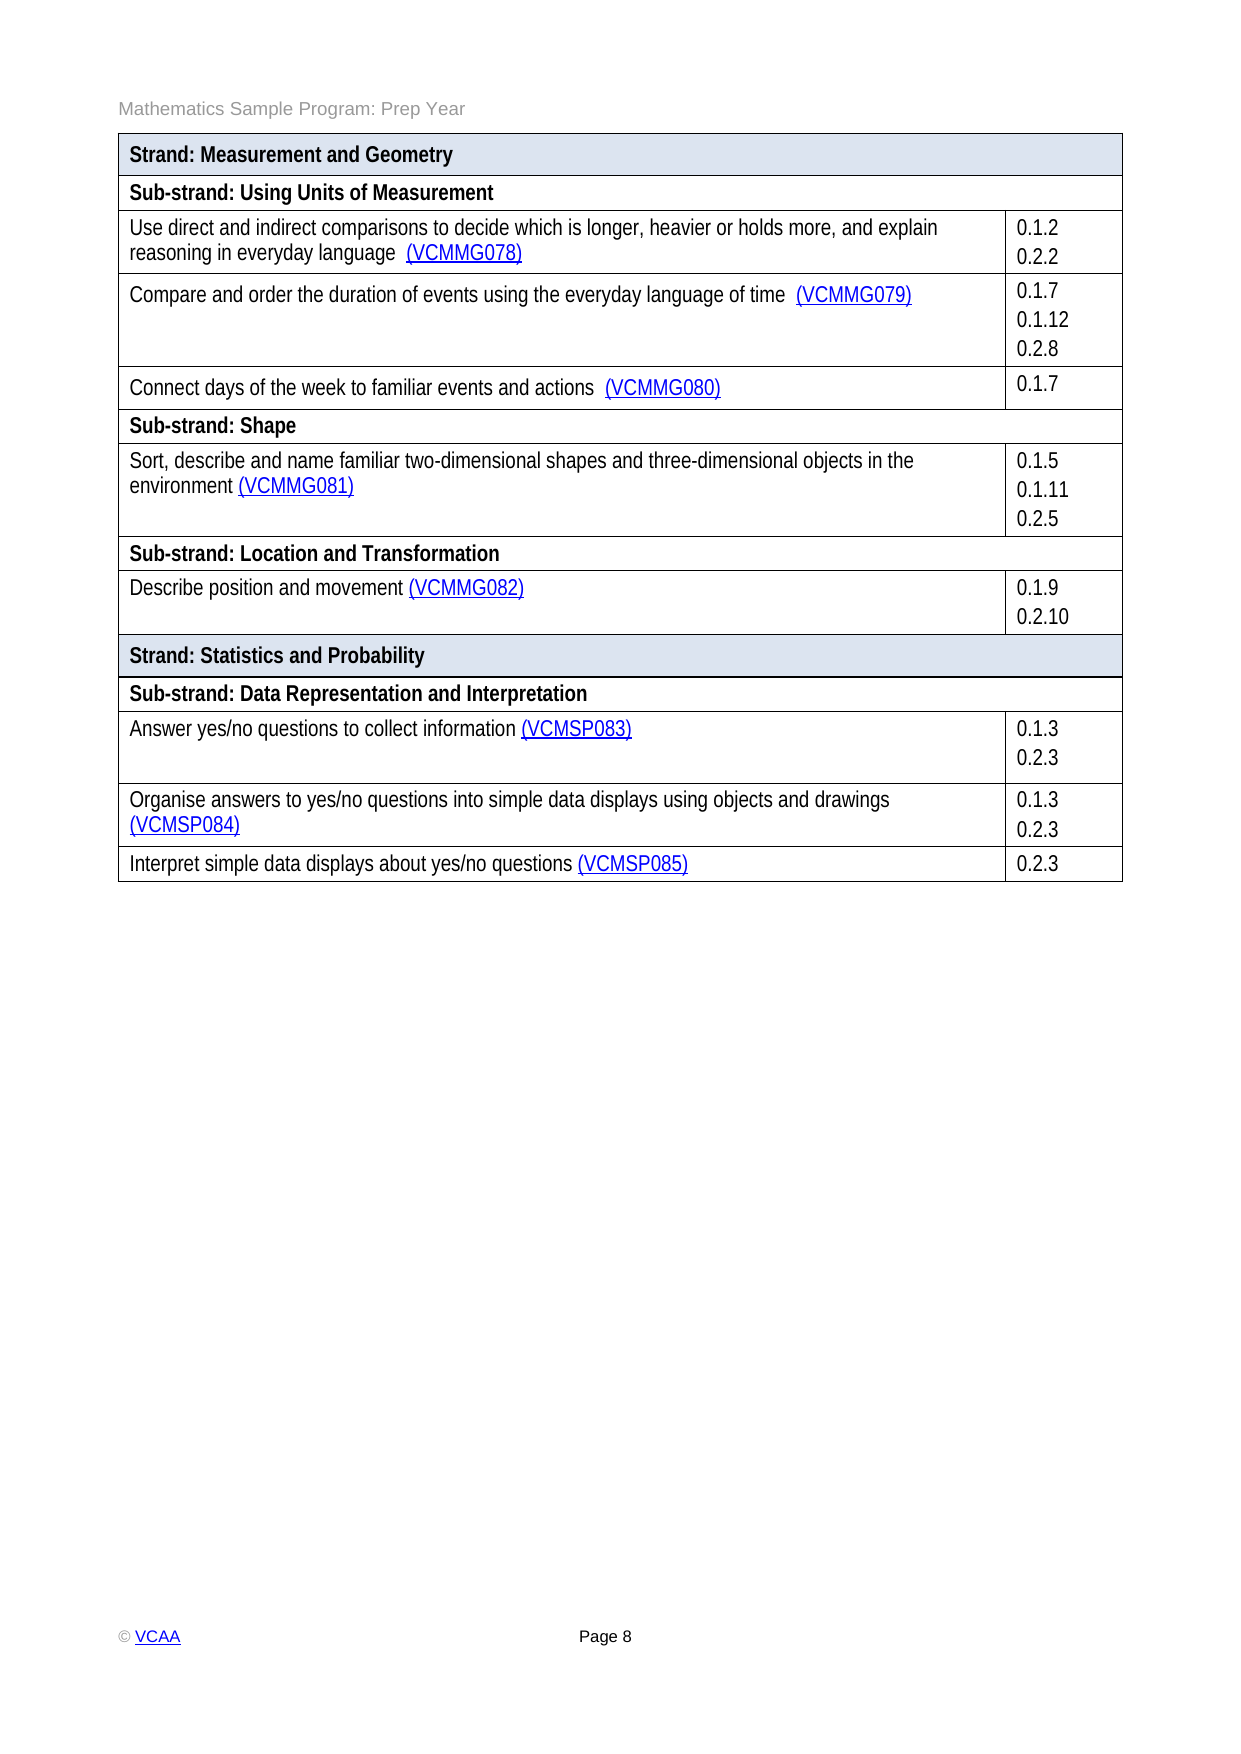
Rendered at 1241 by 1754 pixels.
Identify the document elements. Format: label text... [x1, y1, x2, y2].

table_cell Sort, describe and name familiar two-dimensional shapes and three-dimensional objects in the environment (VCMMG081) [119, 444, 1005, 536]
table_cell Use direct and indirect comparisons to decide which is longer, heavier or holds more, and explain reasoning in everyday language (VCMMG078) [119, 211, 1005, 273]
table_cell Organise answers to yes/no questions into simple data displays using objects and drawings (VCMSP084) [119, 784, 1005, 846]
table_cell Sub-strand: Location and Transformation [119, 537, 1122, 570]
table_cell Sub-strand: Shape [119, 410, 1122, 443]
table_cell 0.1.9 0.2.10 [1006, 571, 1122, 634]
table_cell Strand: Statistics and Probability [119, 635, 1122, 676]
table_cell Interpret simple data displays about yes/no questions (VCMSP085) [119, 847, 1005, 881]
table_cell Describe position and movement (VCMMG082) [119, 571, 1005, 634]
table_cell 0.1.2 0.2.2 [1006, 211, 1122, 273]
table_cell Sub-strand: Using Units of Measurement [119, 176, 1122, 210]
table_cell 0.1.3 0.2.3 [1006, 784, 1122, 846]
table_cell 0.1.5 0.1.11 0.2.5 [1006, 444, 1122, 536]
table_cell 0.1.3 0.2.3 [1006, 712, 1122, 783]
table_cell Connect days of the week to familiar events and actions (VCMMG080) [119, 367, 1005, 409]
table_header Strand: Measurement and Geometry [119, 134, 1122, 175]
table_cell 0.2.3 [1006, 847, 1122, 881]
table_cell 0.1.7 [1006, 367, 1122, 409]
table_cell Compare and order the duration of events using the everyday language of time (VCMMG079) [119, 274, 1005, 366]
table_cell Sub-strand: Data Representation and Interpretation [119, 678, 1122, 711]
table_cell Answer yes/no questions to collect information (VCMSP083) [119, 712, 1005, 783]
table_cell 0.1.7 0.1.12 0.2.8 [1006, 274, 1122, 366]
